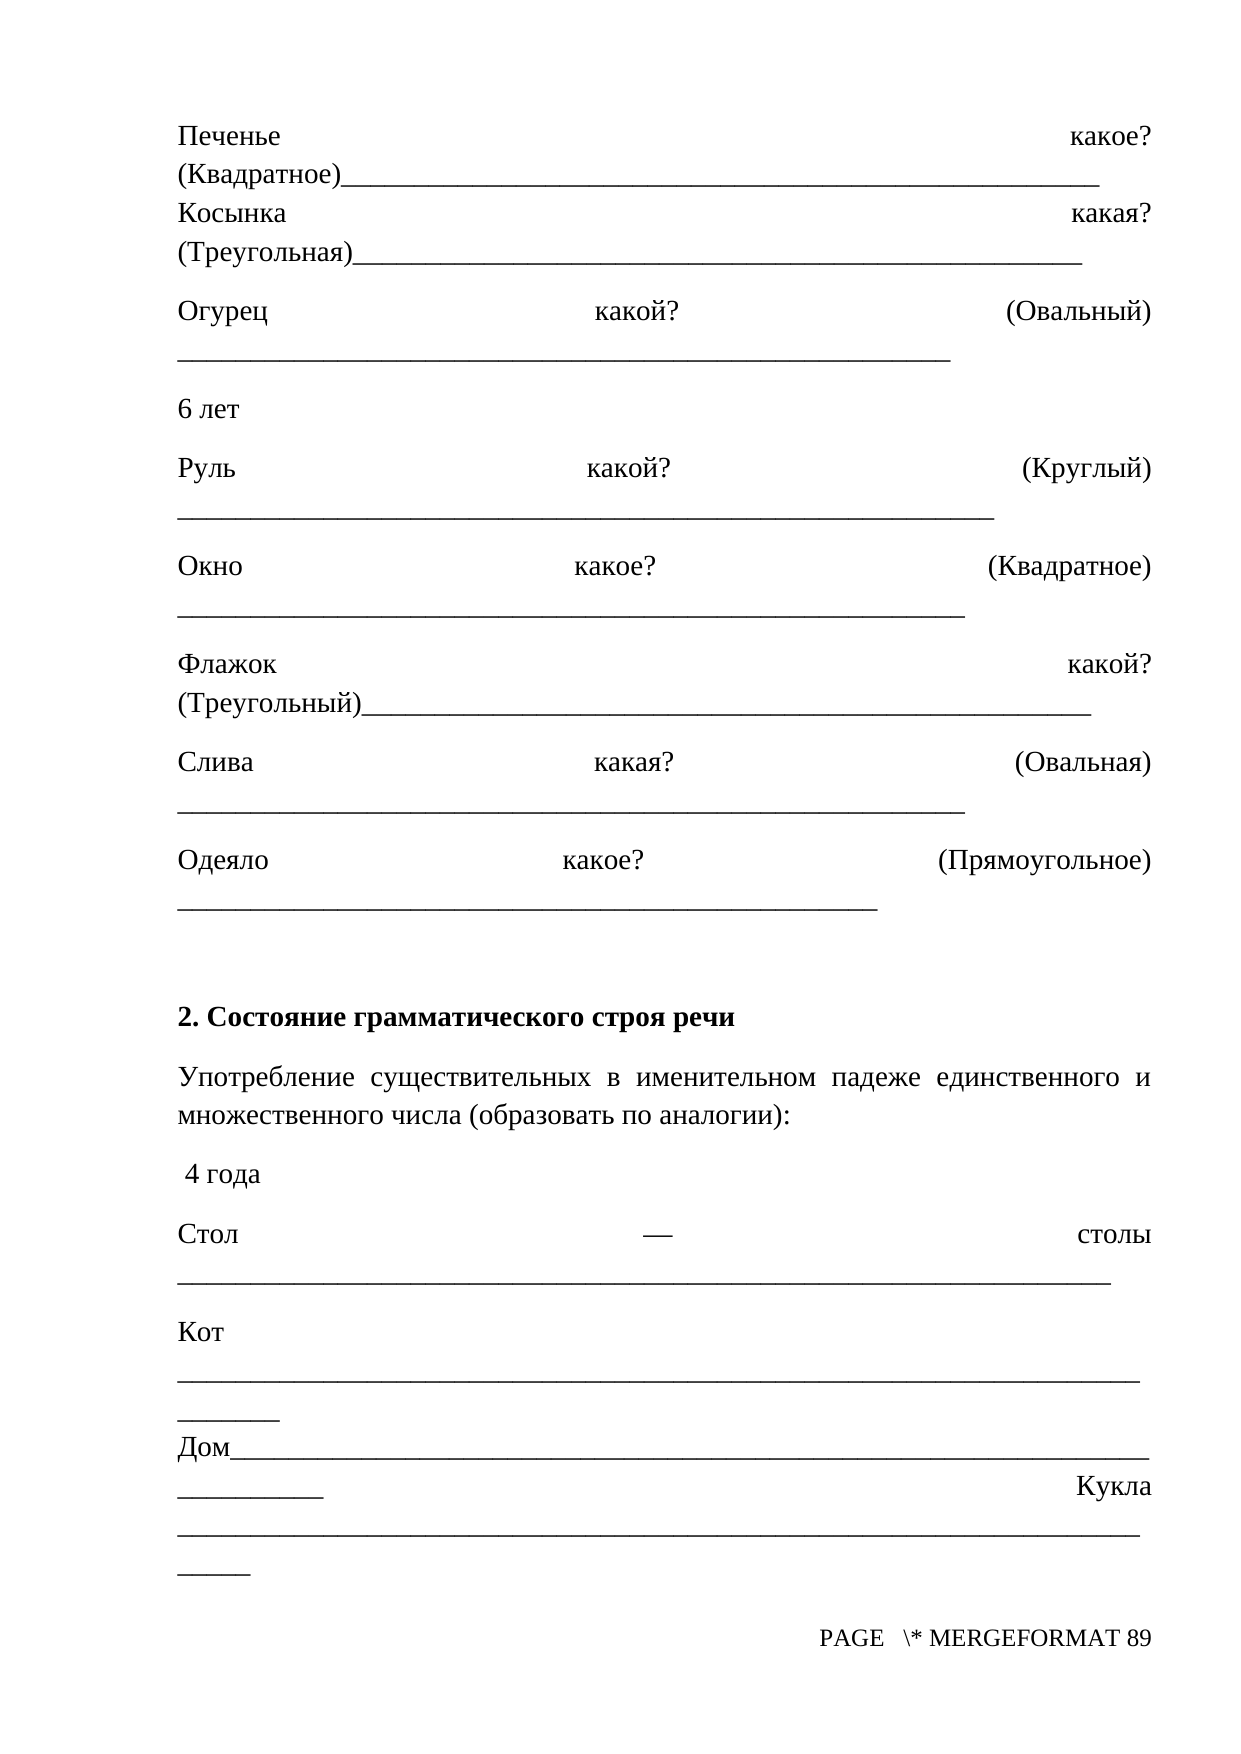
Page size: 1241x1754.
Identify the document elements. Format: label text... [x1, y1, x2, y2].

text Печенье какое?(Квадратное)____________________________________________________ Косынка какая? (Треугольная)__________________________________________________ [177, 118, 1152, 267]
text Слива какая? (Овальная) ______________________________________________________ [177, 744, 1152, 816]
text Одеяло какое? (Прямоугольное) ________________________________________________ [177, 842, 1152, 914]
text Кот _________________________________________________________________________ Дом_________________________________________________________________________ Кукла _______________________________________________________________________ [177, 1314, 1152, 1579]
text Окно какое? (Квадратное) ______________________________________________________ [177, 548, 1152, 620]
text Огурец какой? (Овальный) _____________________________________________________ [177, 293, 1152, 365]
text 4 года [177, 1157, 1152, 1190]
text 2. Состояние грамматического строя речи [177, 999, 1152, 1033]
text Руль какой? (Круглый) ________________________________________________________ [177, 450, 1152, 522]
text Стол — столы ________________________________________________________________ [177, 1216, 1152, 1288]
text Флажок какой? (Треугольный)__________________________________________________ [177, 646, 1152, 718]
text 6 лет [177, 391, 1152, 424]
text Употребление существительных в именительном падеже единственного и множественного числа (образовать по аналогии): [177, 1059, 1152, 1131]
